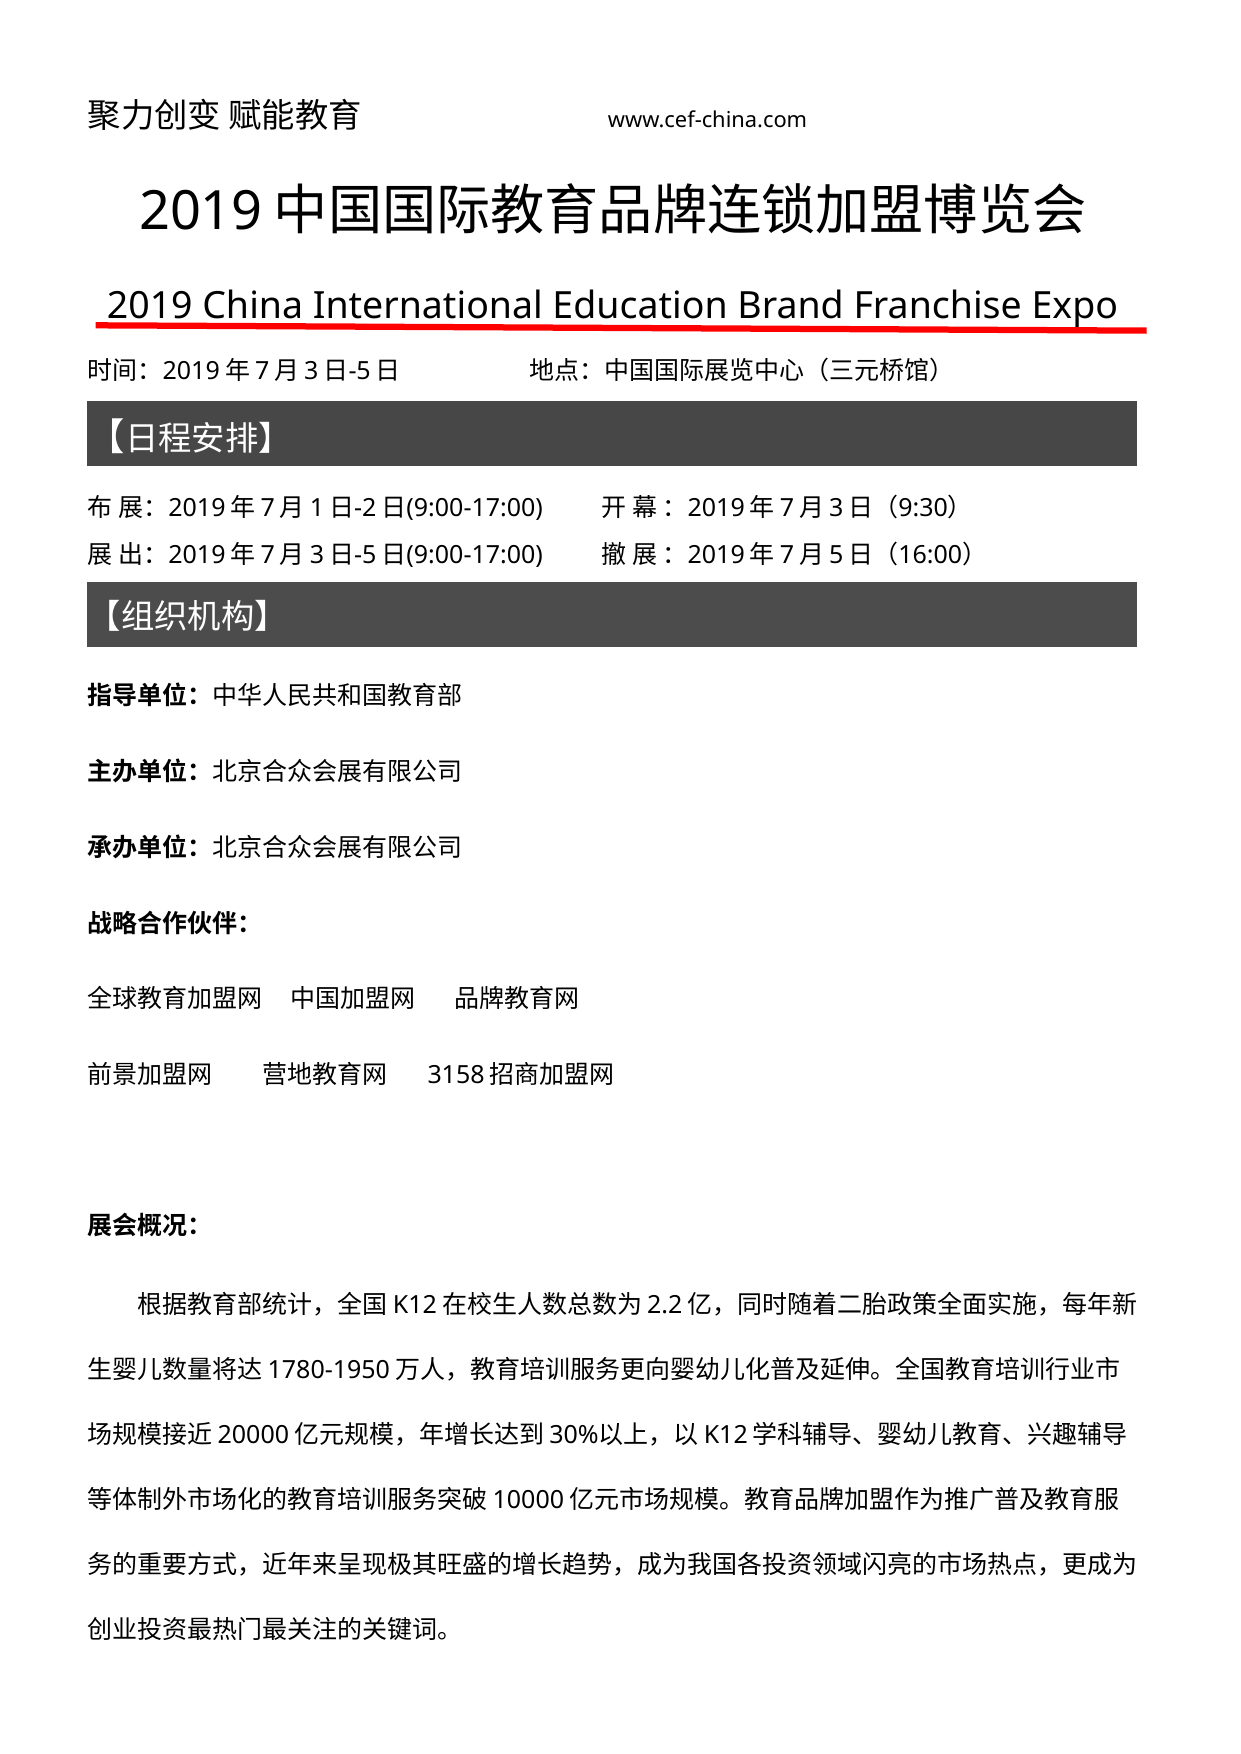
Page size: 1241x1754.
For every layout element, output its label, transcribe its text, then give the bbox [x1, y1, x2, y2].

text 战略合作伙伴： [87, 889, 1137, 954]
text 时间：2019年7月3日-5日 地点：中国国际展览中心（三元桥馆） [87, 336, 1138, 401]
text 展 出：2019年7月3日-5日(9:00-17:00) 撤 展 ：2019年7月5日（16:00） [87, 535, 1137, 571]
text 展会概况： [87, 1191, 1138, 1256]
text 全球教育加盟网 中国加盟网 品牌教育网 [87, 964, 1137, 1029]
text 2019中国国际教育品牌连锁加盟博览会 [87, 157, 1137, 255]
text 2019 China International Education Brand Franchise Expo [87, 271, 1137, 336]
text 主办单位：北京合众会展有限公司 [87, 737, 1137, 802]
text 【日程安排】 [87, 401, 1137, 466]
text 承办单位：北京合众会展有限公司 [87, 813, 1137, 878]
text 根据教育部统计，全国K12在校生人数总数为2.2亿，同时随着二胎政策全面实施，每年新生婴儿数量将达1780-1950万人，教育培训服务更向婴幼儿化普及延伸。全国教育培训行业市场规模接近20000亿元规模，年增长达到30%以上，以K12学科辅导、婴幼儿教育、兴趣辅导等体制外市场化的教育培训服务突破10000亿元市场规模。教育品牌加盟作为推广普及教育服务的重要方式，近年来呈现极其旺盛的增长趋势，成为我国各投资领域闪亮的市场热点，更成为创业投资最热门最关注的关键词。 [87, 1270, 1137, 1660]
text 布 展：2019年7月1日-2日(9:00-17:00) 开 幕 ：2019年7月3日（9:30） [87, 488, 1137, 524]
subtitle 指导单位：中华人民共和国教育部 [87, 661, 1137, 726]
text 前景加盟网 营地教育网 3158招商加盟网 [87, 1040, 1137, 1105]
text 【组织机构】 [87, 582, 1137, 647]
